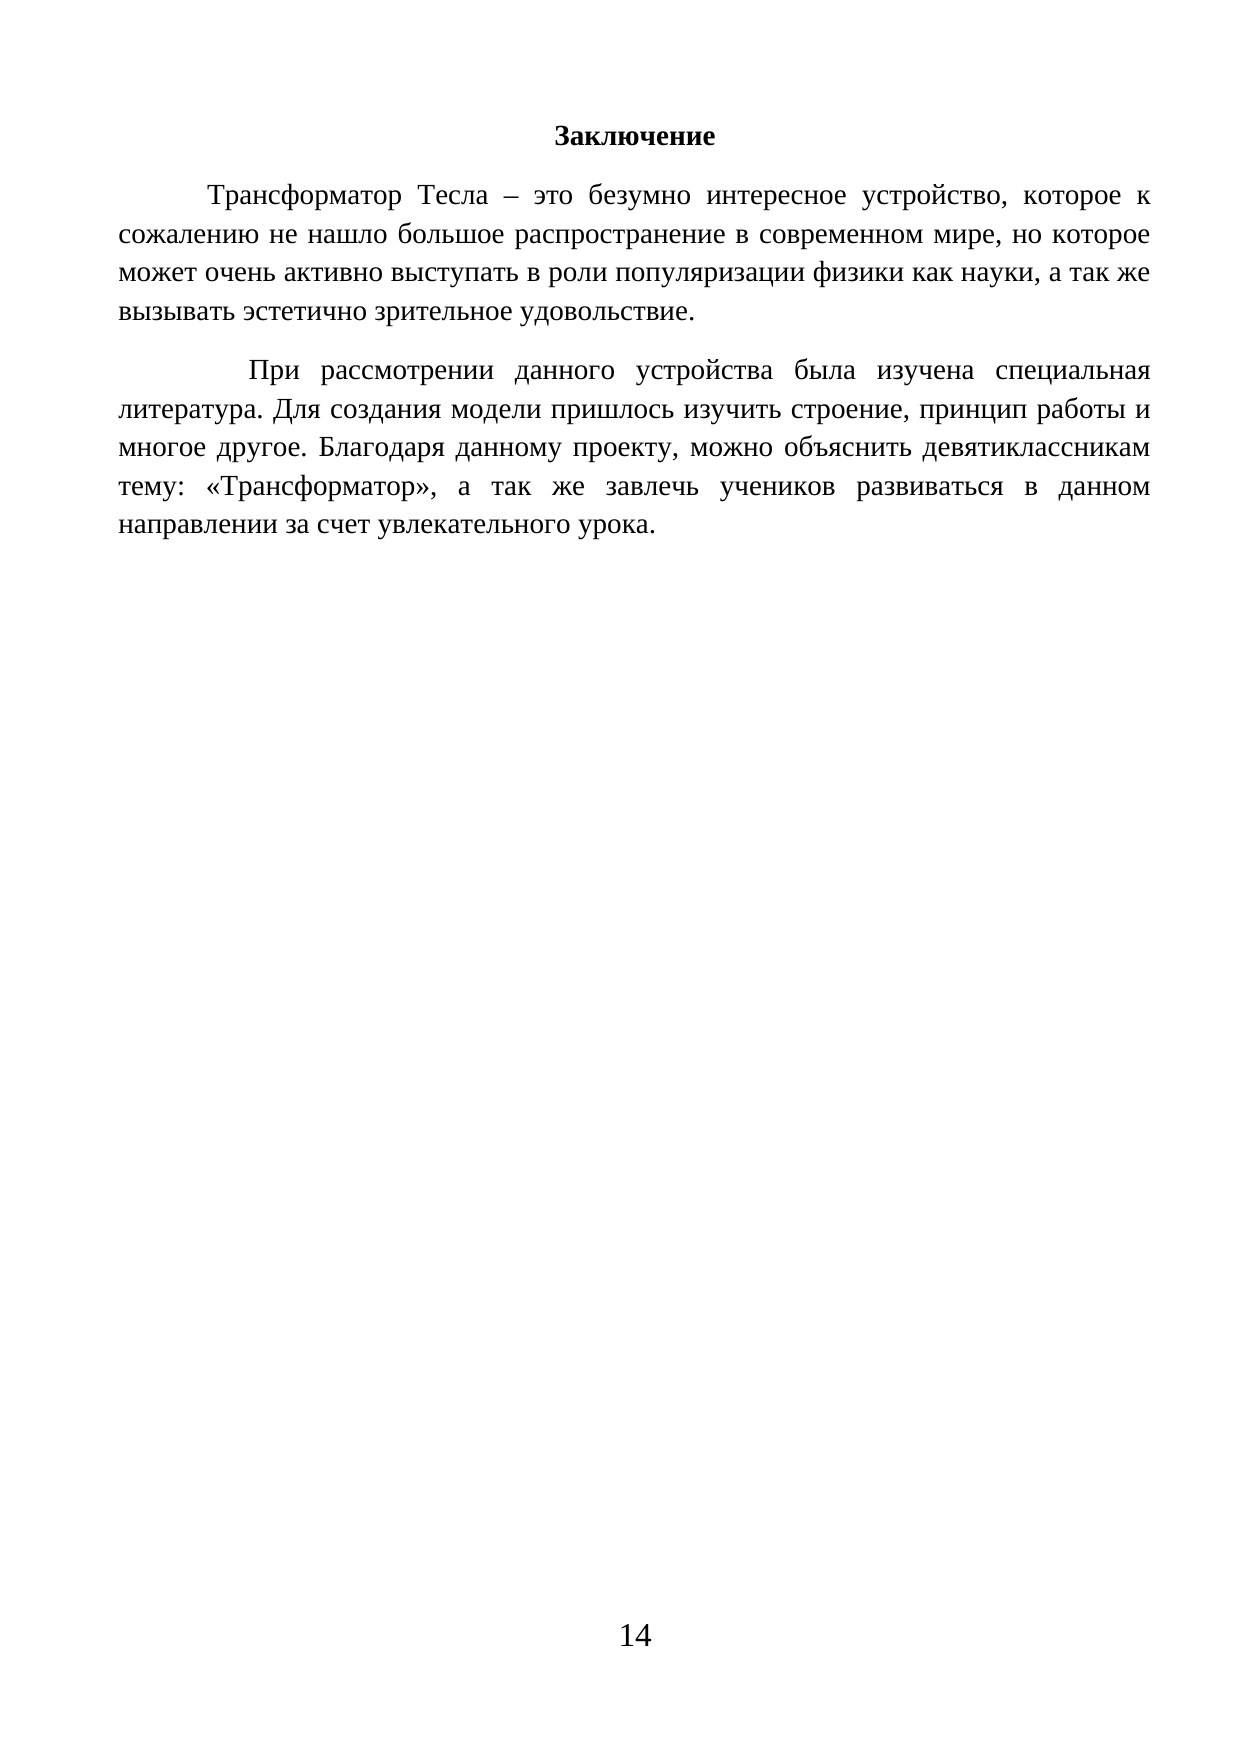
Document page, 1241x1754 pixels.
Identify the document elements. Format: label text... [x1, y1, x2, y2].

text Заключение [118, 118, 1152, 152]
text Трансформатор Тесла – это безумно интересное устройство, которое к сожалению не нашло большое распространение в современном мире, но которое может очень активно выступать в роли популяризации физики как науки, а так же вызывать эстетично зрительное удовольствие. [118, 177, 1152, 327]
text При рассмотрении данного устройства была изучена специальная литература. Для создания модели пришлось изучить строение, принцип работы и многое другое. Благодаря данному проекту, можно объяснить девятиклассникам тему: «Трансформатор», а так же завлечь учеников развиваться в данном направлении за счет увлекательного урока. [118, 352, 1152, 540]
